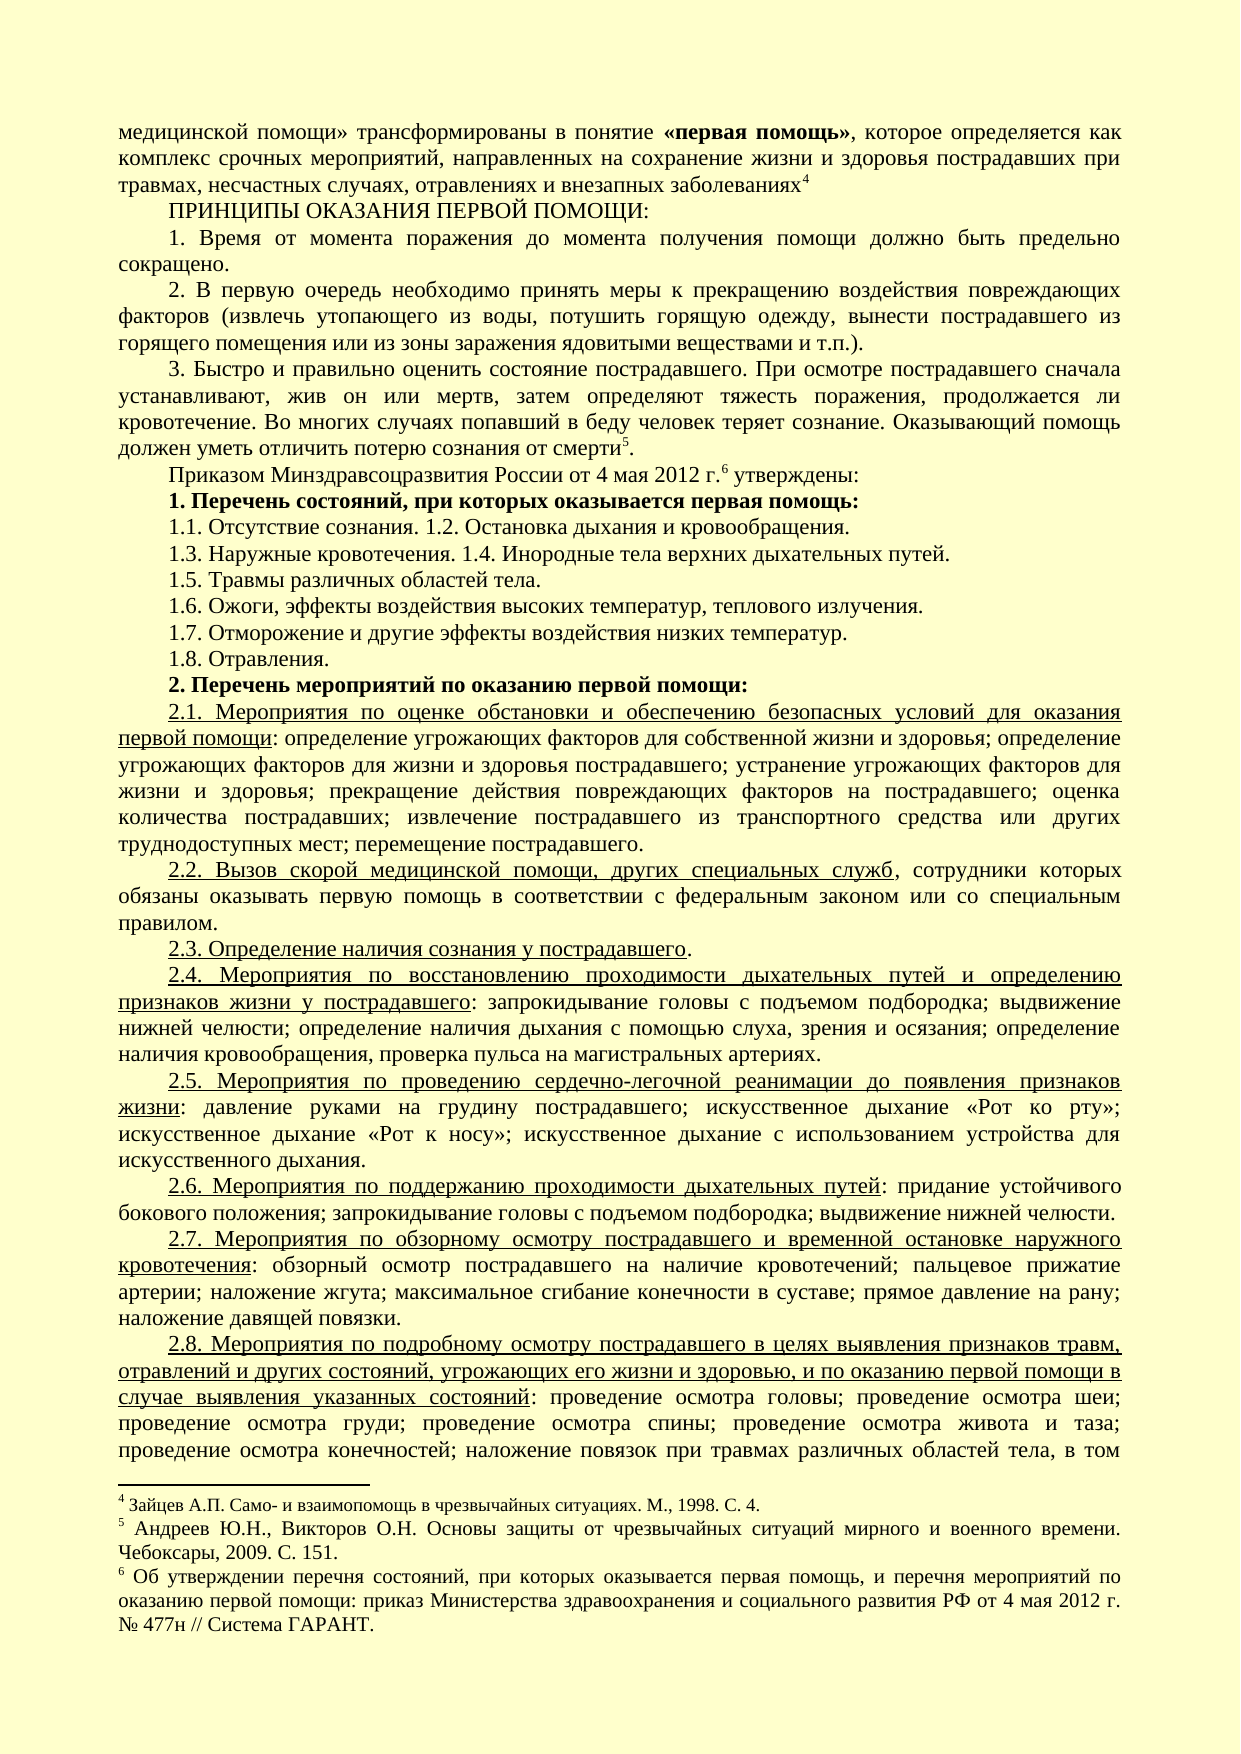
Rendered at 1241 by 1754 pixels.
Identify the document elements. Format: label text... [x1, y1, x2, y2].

text ПРИНЦИПЫ ОКАЗАНИЯ ПЕРВОЙ ПОМОЩИ: [118, 197, 1122, 223]
text 1. Перечень состояний, при которых оказывается первая помощь: [118, 487, 1122, 513]
text 1.3. Наружные кровотечения. 1.4. Инородные тела верхних дыхательных путей. [118, 540, 1122, 566]
text 2.4. Мероприятия по восстановлению проходимости дыхательных путей и определению признаков жизни у пострадавшего: запрокидывание головы с подъемом подбородка; выдвижение нижней челюсти; определение наличия дыхания с помощью слуха, зрения и осязания; определение наличия кровообращения, проверка пульса на магистральных артериях. [118, 961, 1122, 1067]
text 2.5. Мероприятия по проведению сердечно-легочной реанимации до появления признаков жизни: давление руками на грудину пострадавшего; искусственное дыхание «Рот ко рту»; искусственное дыхание «Рот к носу»; искусственное дыхание с использованием устройства для искусственного дыхания. [118, 1067, 1122, 1172]
text 2.1. Мероприятия по оценке обстановки и обеспечению безопасных условий для оказания первой помощи: определение угрожающих факторов для собственной жизни и здоровья; определение угрожающих факторов для жизни и здоровья пострадавшего; устранение угрожающих факторов для жизни и здоровья; прекращение действия повреждающих факторов на пострадавшего; оценка количества пострадавших; извлечение пострадавшего из транспортного средства или других труднодоступных мест; перемещение пострадавшего. [118, 698, 1122, 856]
text 1.7. Отморожение и другие эффекты воздействия низких температур. [118, 619, 1122, 645]
text 1.5. Травмы различных областей тела. [118, 566, 1122, 592]
text 3. Быстро и правильно оценить состояние пострадавшего. При осмотре пострадавшего сначала устанавливают, жив он или мертв, затем определяют тяжесть поражения, продолжается ли кровотечение. Во многих случаях попавший в беду человек теряет сознание. Оказывающий помощь должен уметь отличить потерю сознания от смерти. [118, 355, 1122, 461]
text 2.6. Мероприятия по поддержанию проходимости дыхательных путей: придание устойчивого бокового положения; запрокидывание головы с подъемом подбородка; выдвижение нижней челюсти. [118, 1172, 1122, 1225]
text 2. Перечень мероприятий по оказанию первой помощи: [118, 672, 1122, 698]
text 1.8. Отравления. [118, 645, 1122, 672]
text 2.2. Вызов скорой медицинской помощи, других специальных служб, сотрудники которых обязаны оказывать первую помощь в соответствии с федеральным законом или со специальным правилом. [118, 856, 1122, 935]
text 2.7. Мероприятия по обзорному осмотру пострадавшего и временной остановке наружного кровотечения: обзорный осмотр пострадавшего на наличие кровотечений; пальцевое прижатие артерии; наложение жгута; максимальное сгибание конечности в суставе; прямое давление на рану; наложение давящей повязки. [118, 1225, 1122, 1330]
text 2. В первую очередь необходимо принять меры к прекращению воздействия повреждающих факторов (извлечь утопающего из воды, потушить горящую одежду, вынести пострадавшего из горящего помещения или из зоны заражения ядовитыми веществами и т.п.). [118, 276, 1122, 355]
text 1.1. Отсутствие сознания. 1.2. Остановка дыхания и кровообращения. [118, 513, 1122, 540]
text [118, 118, 1122, 197]
text 2.3. Определение наличия сознания у пострадавшего. [118, 935, 1122, 961]
text Приказом Минздравсоцразвития России от 4 мая . утверждены: [118, 461, 1122, 487]
text 1.6. Ожоги, эффекты воздействия высоких температур, теплового излучения. [118, 592, 1122, 619]
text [118, 1381, 1122, 1462]
text 1. Время от момента поражения до момента получения помощи должно быть предельно сокращено. [118, 223, 1122, 276]
